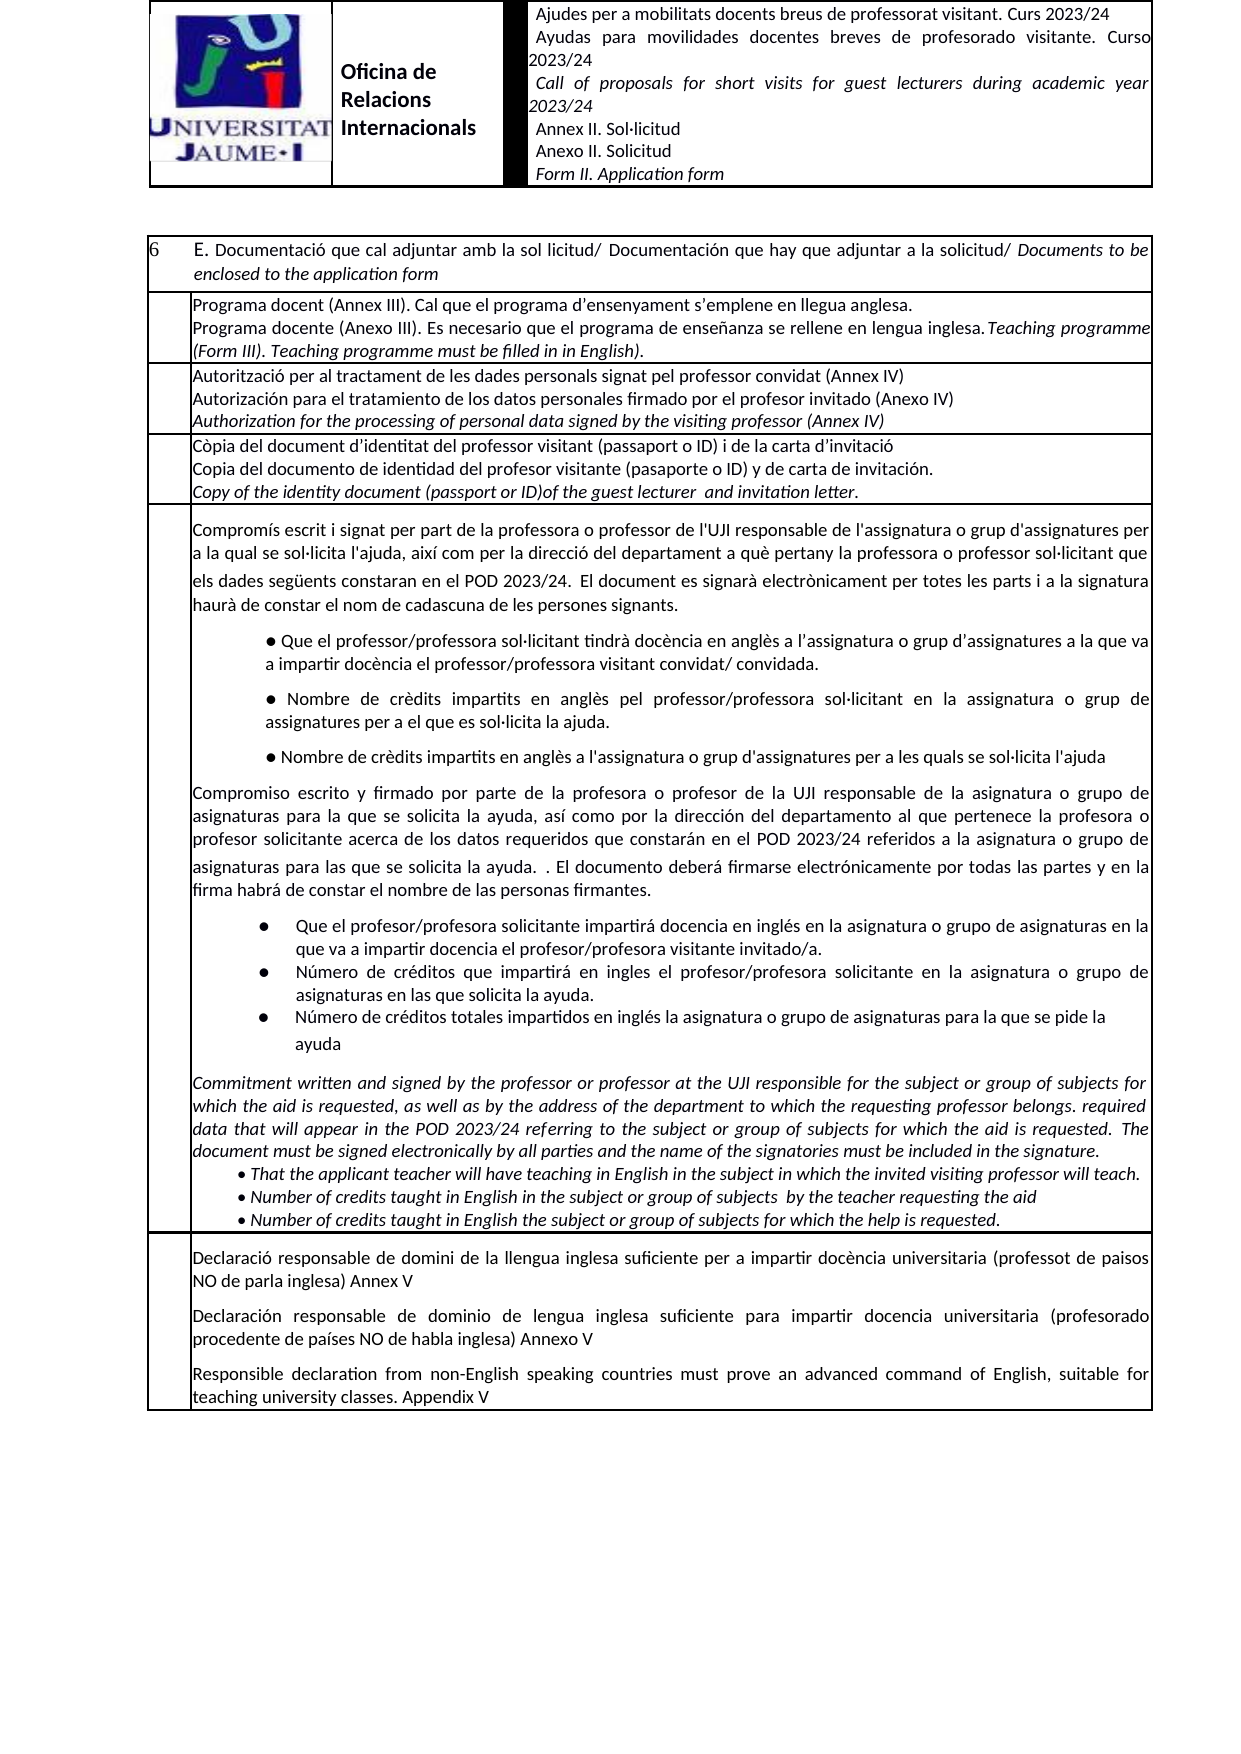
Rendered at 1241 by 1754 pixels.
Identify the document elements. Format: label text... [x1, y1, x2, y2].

table_cell [149, 1234, 190, 1408]
table_header E. Documentació que cal adjuntar amb la sol licitud/ Documentación que hay que adjuntar a la solicitud/ Documents to be enclosed to the application form [149, 237, 1151, 291]
table_cell Autorització per al tractament de les dades personals signat pel professor convidat (Annex IV) Autorización para el tratamiento de los datos personales firmado por el profesor invitado (Anexo IV) Authorization for the processing of personal data signed by the visiting professor (Annex IV) [192, 364, 1151, 432]
table_cell [149, 435, 190, 503]
table_cell [149, 364, 190, 432]
table_cell [149, 505, 190, 1231]
table_cell Còpia del document d’identitat del professor visitant (passaport o ID) i de la carta d’invitació Copia del documento de identidad del profesor visitante (pasaporte o ID) y de carta de invitación. Copy of the identity document (passport or ID)of the guest lecturer and invitation letter. [192, 435, 1151, 503]
table_cell Compromís escrit i signat per part de la professora o professor de l'UJI responsable de l'assignatura o grup d'assignatures per a la qual se sol·licita l'ajuda, així com per la direcció del departament a què pertany la professora o professor sol·licitant que els dades següents constaran en el POD 2023/24. El document es signarà electrònicament per totes les parts i a la signatura haurà de constar el nom de cadascuna de les persones signants. ● Que el professor/professora sol·licitant tindrà docència en anglès a l’assignatura o grup d’assignatures a la que va a impartir docència el professor/professora visitant convidat/ convidada. ● Nombre de crèdits impartits en anglès pel professor/professora sol·licitant en la assignatura o grup de assignatures per a el que es sol·licita la ajuda. ● Nombre de crèdits impartits en anglès a l'assignatura o grup d'assignatures per a les quals se sol·licita l'ajuda Compromiso escrito y firmado por parte de la profesora o profesor de la UJI responsable de la asignatura o grupo de asignaturas para la que se solicita la ayuda, así como por la dirección del departamento al que pertenece la profesora o profesor solicitante acerca de los datos requeridos que constarán en el POD 2023/24 referidos a la asignatura o grupo de asignaturas para las que se solicita la ayuda. . El documento deberá firmarse electrónicamente por todas las partes y en la firma habrá de constar el nombre de las personas firmantes. Que el profesor/profesora solicitante impartirá docencia en inglés en la asignatura o grupo de asignaturas en la que va a impartir docencia el profesor/profesora visitante invitado/a. Número de créditos que impartirá en ingles el profesor/profesora solicitante en la asignatura o grupo de asignaturas en las que solicita la ayuda. Número de créditos totales impartidos en inglés la asignatura o grupo de asignaturas para la que se pide la ayuda Commitment written and signed by the professor or professor at the UJI responsible for the subject or group of subjects for which the aid is requested, as well as by the address of the department to which the requesting professor belongs. required data that will appear in the POD 2023/24 referring to the subject or group of subjects for which the aid is requested. The document must be signed electronically by all parties and the name of the signatories must be included in the signature. • That the applicant teacher will have teaching in English in the subject in which the invited visiting professor will teach. • Number of credits taught in English in the subject or group of subjects by the teacher requesting the aid • Number of credits taught in English the subject or group of subjects for which the help is requested. [192, 505, 1151, 1231]
table_cell Programa docent (Annex III). Cal que el programa d’ensenyament s’emplene en llegua anglesa. Programa docente (Anexo III). Es necesario que el programa de enseñanza se rellene en lengua inglesa.Teaching programme (Form III). Teaching programme must be filled in in English). [192, 293, 1151, 362]
table_cell [149, 293, 190, 362]
table_cell Declaració responsable de domini de la llengua inglesa suficiente per a impartir docència universitaria (professot de paisos NO de parla inglesa) Annex V Declaración responsable de dominio de lengua inglesa suficiente para impartir docencia universitaria (profesorado procedente de países NO de habla inglesa) Annexo V Responsible declaration from non-English speaking countries must prove an advanced command of English, suitable for teaching university classes. Appendix V [192, 1234, 1151, 1408]
picture [149, 14, 332, 163]
